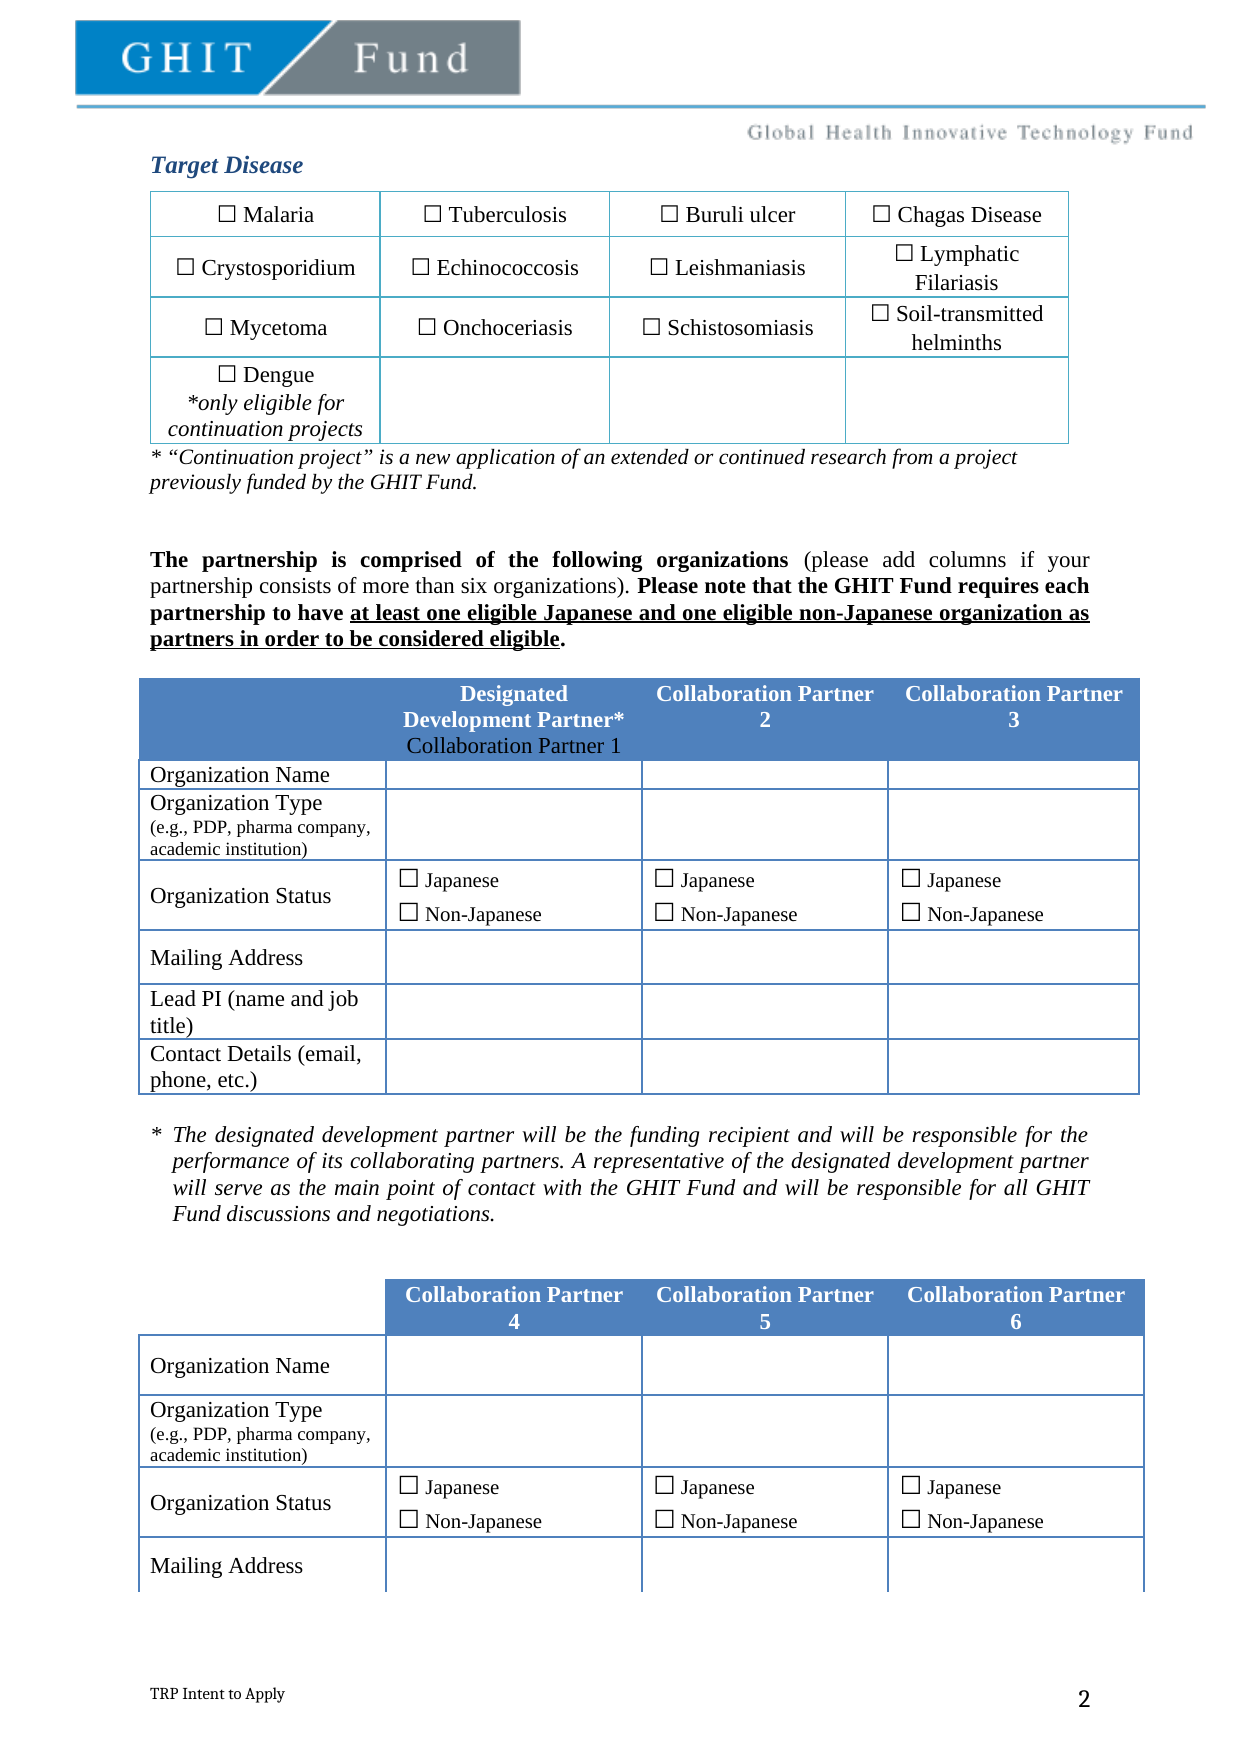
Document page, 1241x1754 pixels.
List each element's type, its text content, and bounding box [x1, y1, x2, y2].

table_cell [643, 1538, 887, 1592]
table_header Chagas Disease [846, 192, 1068, 236]
table_cell [381, 358, 609, 443]
table_cell [889, 1538, 1143, 1592]
table_header Collaboration Partner 5 [643, 1281, 887, 1334]
table_cell [889, 1040, 1138, 1093]
table_header Designated Development Partner* Collaboration Partner 1 [387, 680, 641, 759]
table_cell Organization Status [140, 861, 385, 929]
table_cell Crystosporidium [151, 237, 379, 296]
table_cell [643, 1396, 887, 1466]
table_cell [387, 1396, 641, 1466]
table_cell Leishmaniasis [610, 237, 845, 296]
table_cell [643, 761, 887, 787]
table_cell Lead PI (name and job title) [140, 985, 385, 1038]
table_cell Organization Status [140, 1468, 385, 1536]
table_header Collaboration Partner 6 [889, 1281, 1143, 1334]
table_cell [643, 1040, 887, 1093]
table_cell [889, 761, 1138, 787]
table_cell Japanese Non-Japanese [387, 861, 641, 929]
table_header Buruli ulcer [610, 192, 845, 236]
table_cell Schistosomiasis [610, 298, 845, 356]
table_cell Japanese Non-Japanese [643, 861, 887, 929]
table_cell [387, 761, 641, 787]
table_cell [889, 985, 1138, 1038]
table_cell Japanese Non-Japanese [889, 861, 1138, 929]
table_cell [387, 985, 641, 1038]
table_cell [387, 1336, 641, 1394]
table_cell Japanese Non-Japanese [387, 1468, 641, 1536]
table_cell Organization Type (e.g., PDP, pharma company, academic institution) [140, 790, 385, 859]
table_cell Echinococcosis [381, 237, 609, 296]
subtitle Target Disease [150, 150, 1090, 179]
table_cell [643, 1336, 887, 1394]
table_cell [387, 1538, 641, 1592]
table_header Collaboration Partner 2 [643, 680, 887, 759]
table_cell Soil-transmitted helminths [846, 298, 1068, 356]
table_cell [643, 985, 887, 1038]
table_cell [889, 931, 1138, 983]
table_header Collaboration Partner 3 [889, 680, 1138, 759]
table_cell Organization Type (e.g., PDP, pharma company, academic institution) [140, 1396, 385, 1466]
text * “Continuation project” is a new application of an extended or continued research from a project previously funded by the GHIT Fund. [150, 444, 1090, 494]
table_cell [889, 790, 1138, 859]
table_cell [889, 1396, 1143, 1466]
table_header Collaboration Partner 4 [387, 1281, 641, 1334]
table_cell [610, 358, 845, 443]
table_header Tuberculosis [381, 192, 609, 236]
table_cell Mycetoma [151, 298, 379, 356]
table_cell Japanese Non-Japanese [889, 1468, 1143, 1536]
table_cell [643, 931, 887, 983]
table_cell Japanese Non-Japanese [643, 1468, 887, 1536]
table_cell [387, 1040, 641, 1093]
table_cell Organization Name [140, 1336, 385, 1394]
table_cell Lymphatic Filariasis [846, 237, 1068, 296]
table_cell [387, 931, 641, 983]
table_cell [387, 790, 641, 859]
table_cell [643, 790, 887, 859]
table_cell Contact Details (email, phone, etc.) [140, 1040, 385, 1093]
table_cell Onchoceriasis [381, 298, 609, 356]
table_cell Dengue *only eligible for continuation projects [151, 358, 379, 443]
table_cell Mailing Address [140, 1538, 385, 1592]
table_cell Organization Name [140, 761, 385, 787]
table_cell [889, 1336, 1143, 1394]
table_cell Mailing Address [140, 931, 385, 983]
text * The designated development partner will be the funding recipient and will be responsible for the performance of its collaborating partners. A representative of the designated development partner will serve as the main point of contact with the GHIT Fund and will be responsible for all GHIT Fund discussions and negotiations. [150, 1121, 1090, 1227]
table_header Malaria [151, 192, 379, 236]
text The partnership is comprised of the following organizations (please add columns if your partnership consists of more than six organizations). Please note that the GHIT Fund requires each partnership to have at least one eligible Japanese and one eligible non-Japanese organization as partners in order to be considered eligible. [150, 546, 1090, 651]
table_cell [846, 358, 1068, 443]
